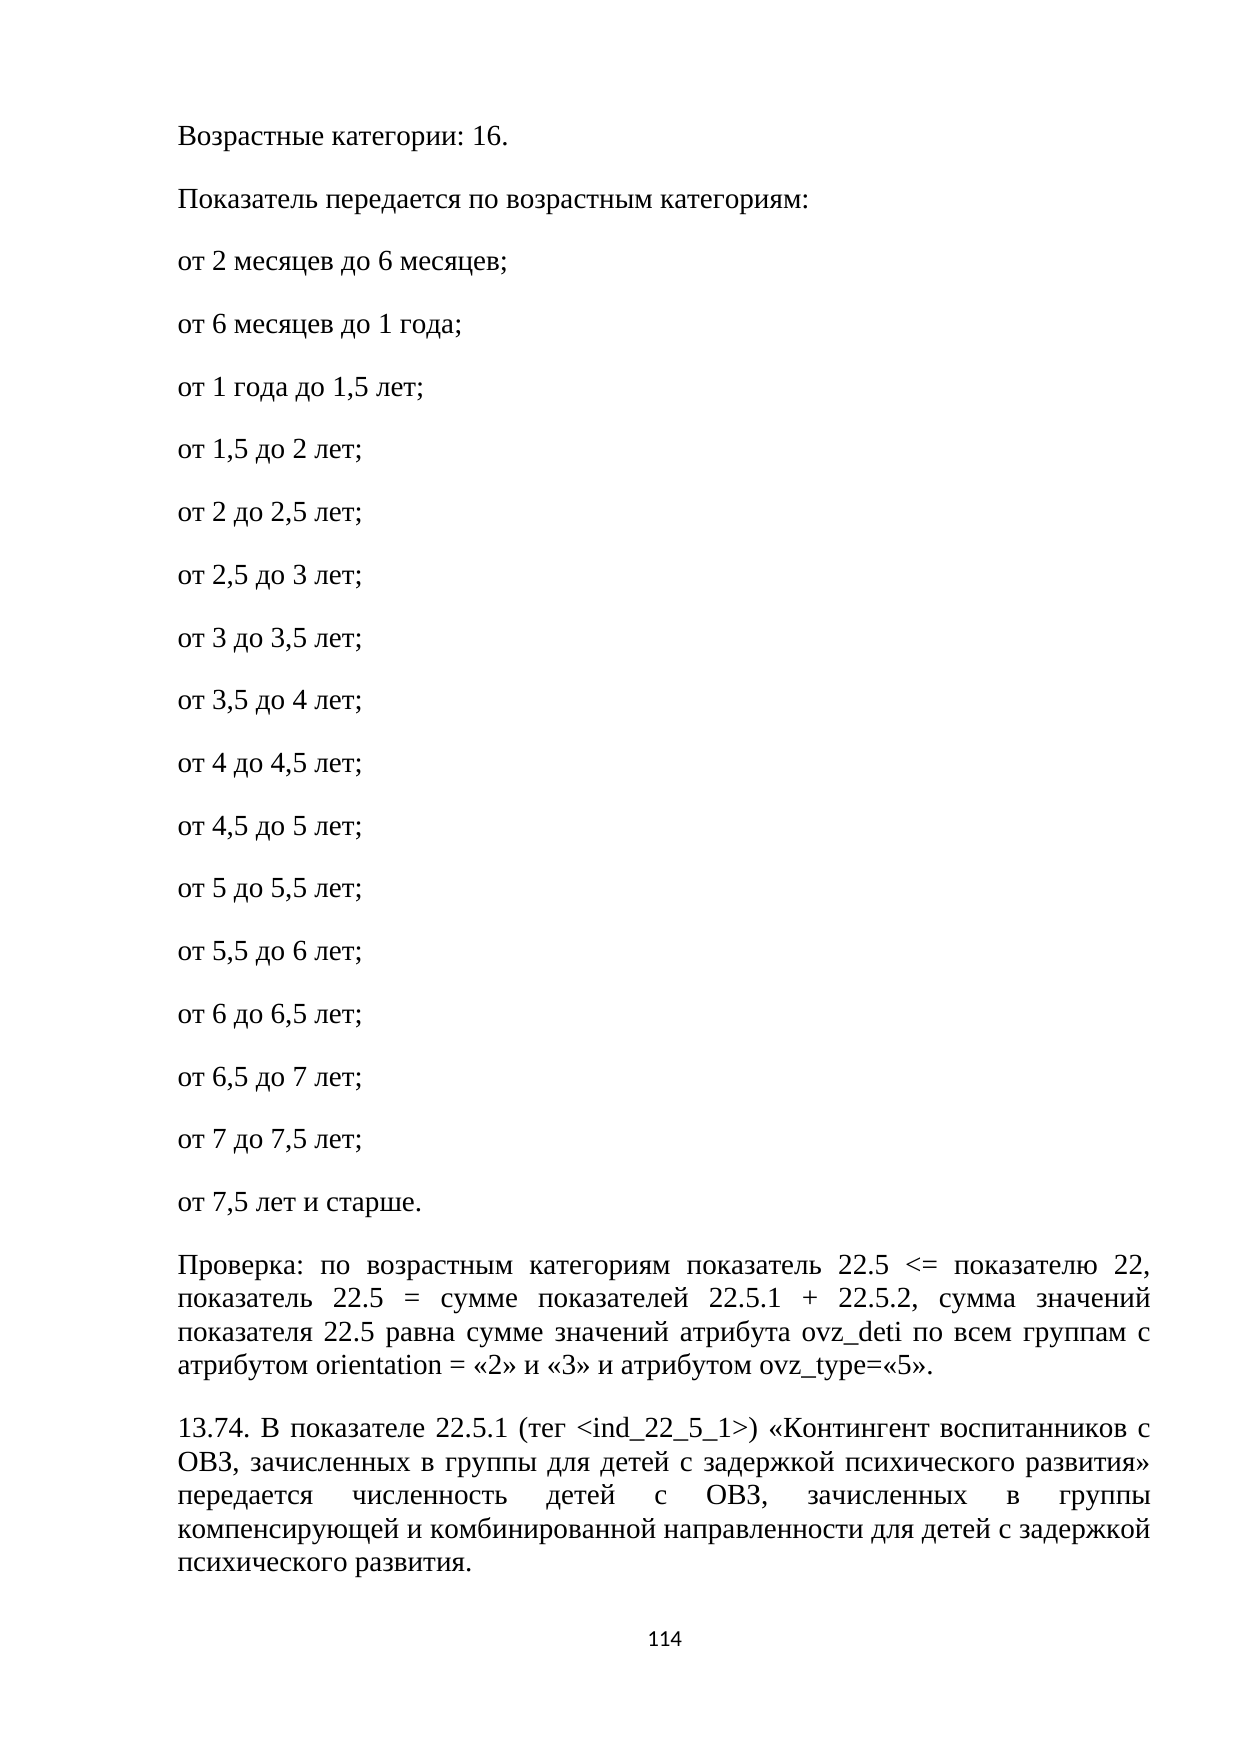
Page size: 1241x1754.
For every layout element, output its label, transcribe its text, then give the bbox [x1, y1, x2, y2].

text от 7 до 7,5 лет; [177, 1121, 1152, 1155]
text от 2,5 до 3 лет; [177, 557, 1152, 591]
text от 6 месяцев до 1 года; [177, 306, 1152, 340]
text от 2 до 2,5 лет; [177, 494, 1152, 528]
text от 6 до 6,5 лет; [177, 996, 1152, 1029]
text от 5 до 5,5 лет; [177, 871, 1152, 904]
text от 4 до 4,5 лет; [177, 745, 1152, 779]
text Возрастные категории: 16. [177, 118, 1152, 152]
text от 1,5 до 2 лет; [177, 432, 1152, 465]
text от 6,5 до 7 лет; [177, 1059, 1152, 1092]
text Проверка: по возрастным категориям показатель 22.5 <= показателю 22, показатель 22.5 = сумме показателей 22.5.1 + 22.5.2, сумма значений показателя 22.5 равна сумме значений атрибута ovz_deti по всем группам с атрибутом orientation = «2» и «3» и атрибутом ovz_type=«5». [177, 1247, 1152, 1381]
text от 3 до 3,5 лет; [177, 620, 1152, 653]
text от 2 месяцев до 6 месяцев; [177, 243, 1152, 277]
text Показатель передается по возрастным категориям: [177, 181, 1152, 214]
text 13.74. В показателе 22.5.1 (тег <ind_22_5_1>) «Контингент воспитанников с ОВЗ, зачисленных в группы для детей с задержкой психического развития» передается численность детей с ОВЗ, зачисленных в группы компенсирующей и комбинированной направленности для детей с задержкой психического развития. [177, 1410, 1152, 1578]
text от 5,5 до 6 лет; [177, 933, 1152, 967]
text от 7,5 лет и старше. [177, 1184, 1152, 1218]
text от 3,5 до 4 лет; [177, 682, 1152, 716]
text от 1 года до 1,5 лет; [177, 369, 1152, 402]
text от 4,5 до 5 лет; [177, 808, 1152, 841]
